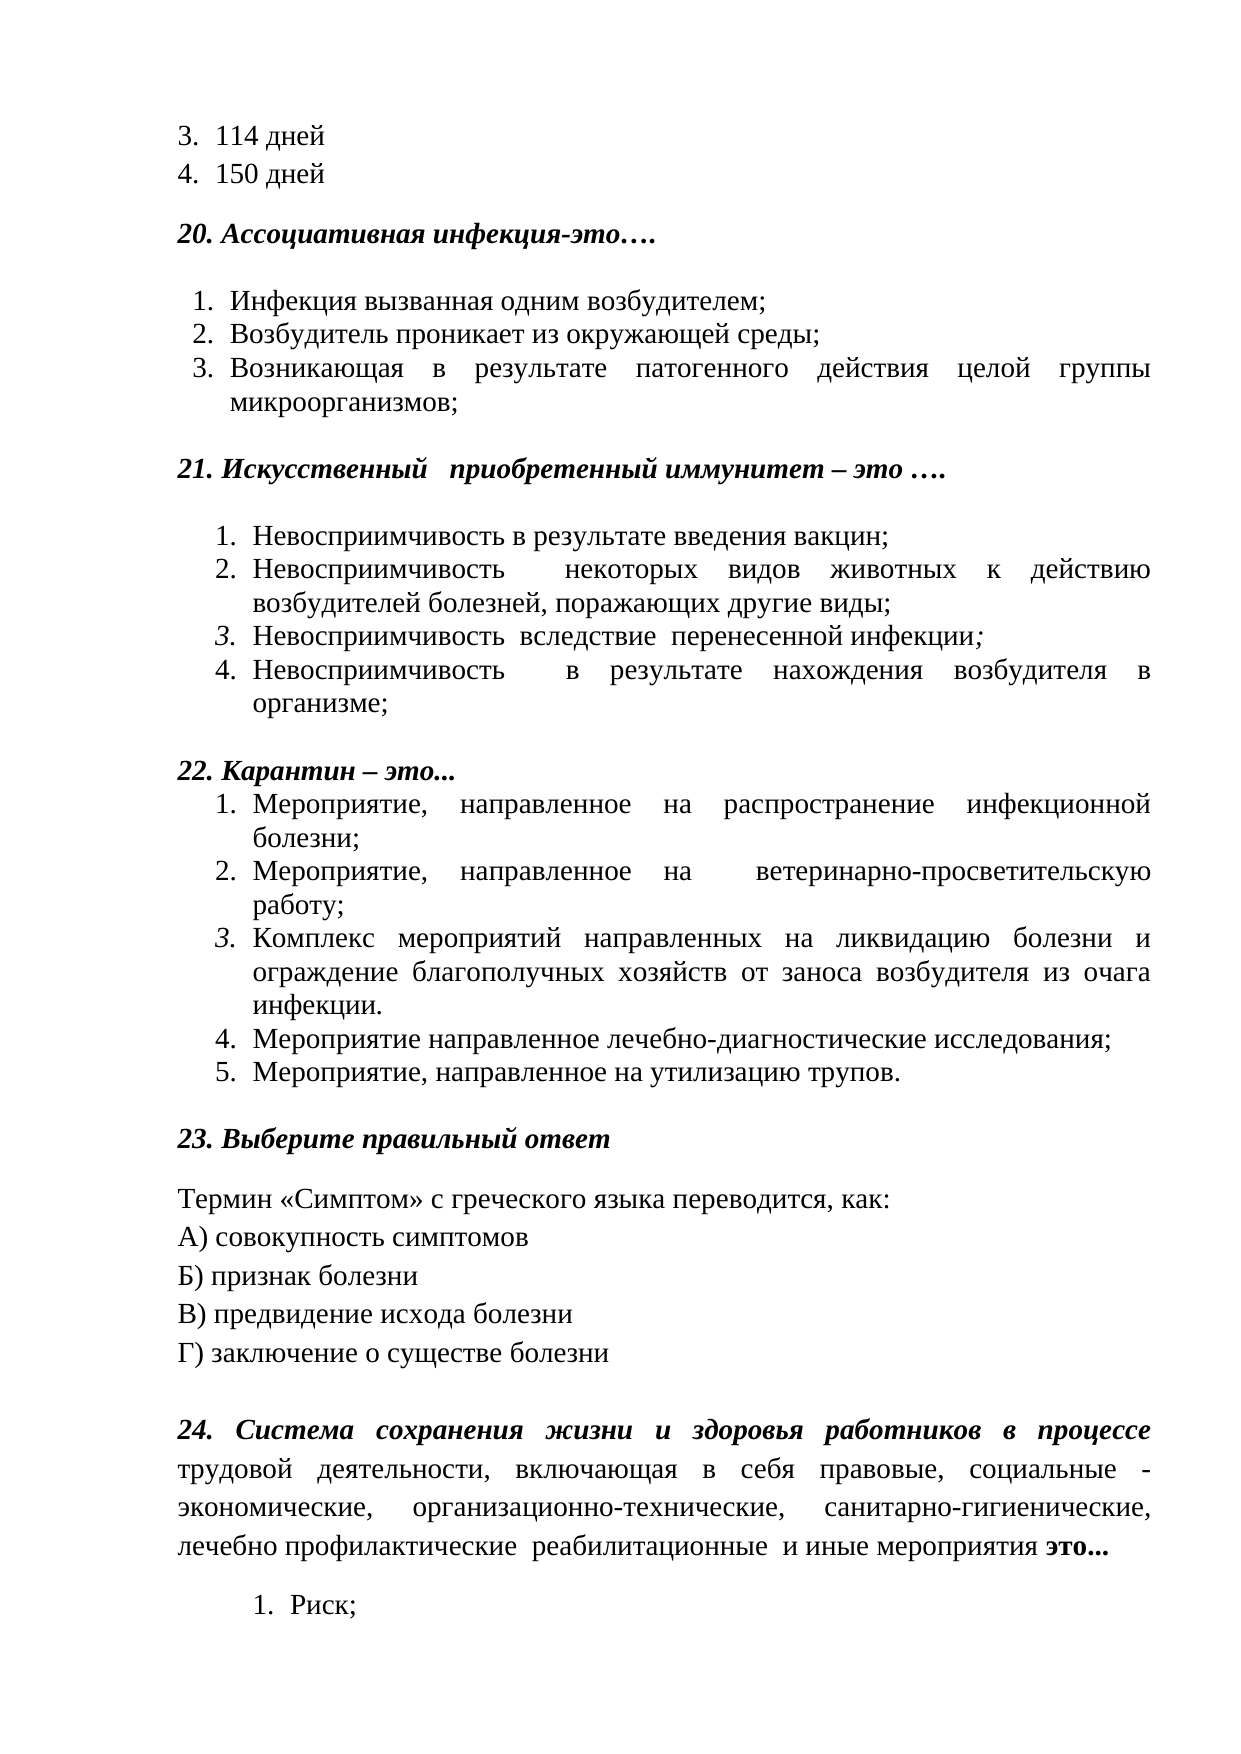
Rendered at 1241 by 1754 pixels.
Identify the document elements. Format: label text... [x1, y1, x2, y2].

list Мероприятие, направленное на ветеринарно-просветительскую работу; [215, 853, 1152, 920]
list 114 дней [177, 118, 1152, 152]
list Мероприятие, направленное на распространение инфекционной болезни; [215, 786, 1152, 853]
list Риск; [252, 1587, 1152, 1621]
text 20. Ассоциативная инфекция-это…. [177, 216, 1152, 249]
list Мероприятие направленное лечебно-диагностические исследования; [215, 1021, 1152, 1054]
list Мероприятие, направленное на утилизацию трупов. [215, 1054, 1152, 1088]
text А) совокупность симптомов [177, 1219, 1152, 1253]
list Невосприимчивость вследствие перенесенной инфекции; [215, 618, 1152, 652]
text 24. Система сохранения жизни и здоровья работников в процессе трудовой деятельности, включающая в себя правовые, социальные - экономические, организационно-технические, санитарно-гигиенические, лечебно профилактические реабилитационные и иные мероприятия это... [177, 1412, 1152, 1561]
list Инфекция вызванная одним возбудителем; [192, 283, 1152, 317]
text Б) признак болезни [177, 1258, 1152, 1292]
text 21. Искусственный приобретенный иммунитет – это …. [177, 451, 1152, 484]
list Невосприимчивость в результате нахождения возбудителя в организме; [215, 652, 1152, 719]
text 22. Карантин – это... [177, 753, 1152, 786]
list Невосприимчивость в результате введения вакцин; [215, 518, 1152, 551]
list Невосприимчивость некоторых видов животных к действию возбудителей болезней, поражающих другие виды; [215, 551, 1152, 618]
text Г) заключение о существе болезни [177, 1335, 1152, 1369]
text 23. Выберите правильный ответ [177, 1122, 1152, 1155]
text Термин «Симптом» с греческого языка переводится, как: [177, 1181, 1152, 1214]
list Возникающая в результате патогенного действия целой группы микроорганизмов; [192, 350, 1152, 417]
list Возбудитель проникает из окружающей среды; [192, 317, 1152, 350]
text В) предвидение исхода болезни [177, 1297, 1152, 1330]
list 150 дней [177, 157, 1152, 190]
list Комплекс мероприятий направленных на ликвидацию болезни и ограждение благополучных хозяйств от заноса возбудителя из очага инфекции. [215, 920, 1152, 1021]
